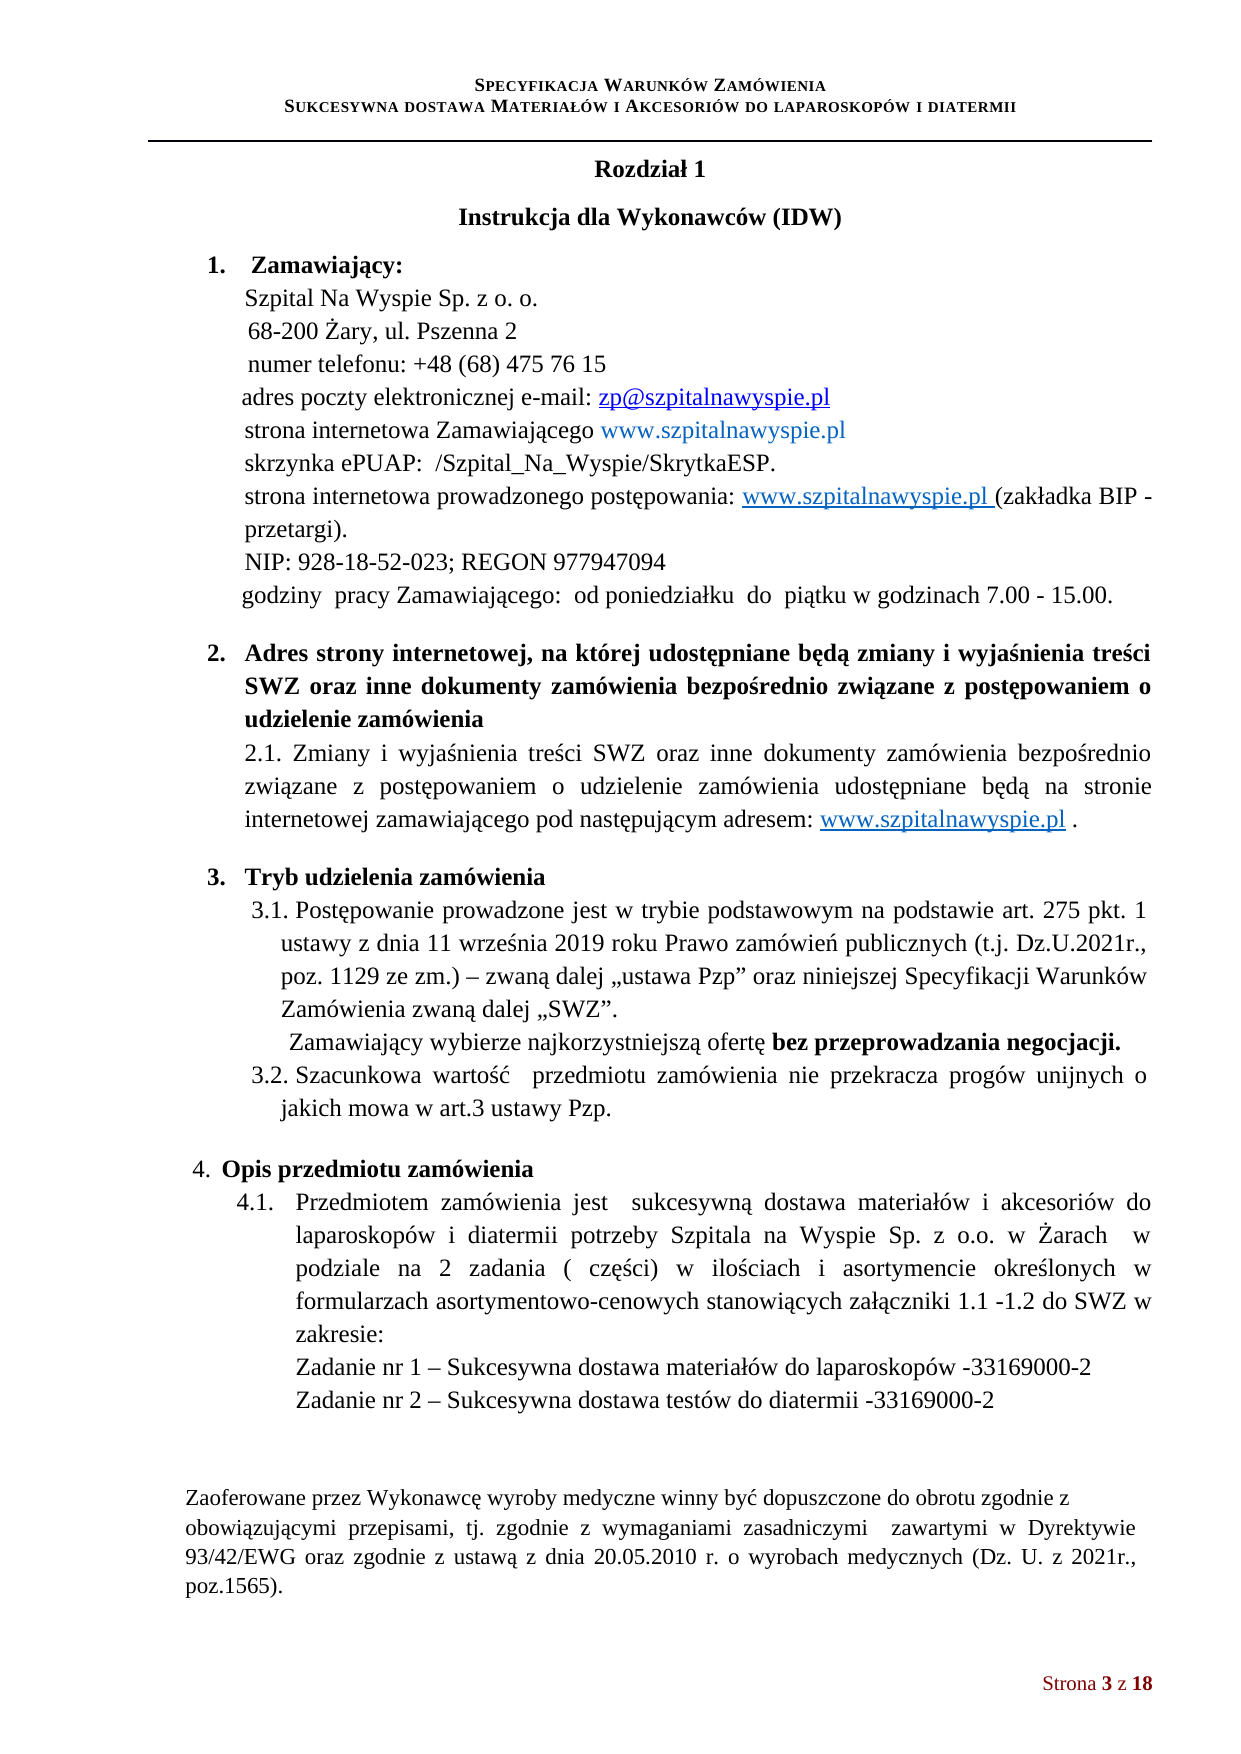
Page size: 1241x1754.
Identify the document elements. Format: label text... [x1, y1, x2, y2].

text Rozdział 1 [148, 154, 1152, 183]
list Opis przedmiotu zamówienia [185, 1154, 1152, 1183]
list Postępowanie prowadzone jest w trybie podstawowym na podstawie art. 275 pkt. 1 ustawy z dnia 11 września 2019 roku Prawo zamówień publicznych (t.j. Dz.U.2021r., poz. 1129 ze zm.) – zwaną dalej „ustawa Pzp” oraz niniejszej Specyfikacji Warunków Zamówienia zwaną dalej „SWZ”. [251, 895, 1148, 1023]
text strona internetowa prowadzonego postępowania: www.szpitalnawyspie.pl (zakładka BIP - przetargi). [244, 481, 1152, 543]
text 68-200 Żary, ul. Pszenna 2 [148, 316, 1152, 345]
list Zamawiający wybierze najkorzystniejszą ofertę bez przeprowadzania negocjacji. [251, 1027, 1148, 1056]
text Szpital Na Wyspie Sp. z o. o. [244, 283, 1152, 312]
text skrzynka ePUAP: /Szpital_Na_Wyspie/SkrytkaESP. [244, 448, 1152, 477]
text numer telefonu: +48 (68) 475 76 15 [148, 349, 1152, 378]
list Zaoferowane przez Wykonawcę wyroby medyczne winny być dopuszczone do obrotu zgodnie z [185, 1484, 1152, 1511]
list Zamawiający: [207, 250, 1152, 279]
text godziny pracy Zamawiającego: od poniedziałku do piątku w godzinach 7.00 - 15.00. [148, 580, 1152, 609]
list obowiązującymi przepisami, tj. zgodnie z wymaganiami zasadniczymi zawartymi w Dyrektywie 93/42/EWG oraz zgodnie z ustawą z dnia 20.05.2010 r. o wyrobach medycznych (Dz. U. z 2021r., poz.1565). [185, 1514, 1138, 1599]
list Adres strony internetowej, na której udostępniane będą zmiany i wyjaśnienia treści SWZ oraz inne dokumenty zamówienia bezpośrednio związane z postępowaniem o udzielenie zamówienia [207, 638, 1152, 733]
text adres poczty elektronicznej e-mail: zp@szpitalnawyspie.pl [148, 382, 1152, 411]
list Szacunkowa wartość przedmiotu zamówienia nie przekracza progów unijnych o jakich mowa w art.3 ustawy Pzp. [251, 1060, 1148, 1122]
text Zadanie nr 1 – Sukcesywna dostawa materiałów do laparoskopów -33169000-2 Zadanie nr 2 – Sukcesywna dostawa testów do diatermii -33169000-2 [295, 1352, 1152, 1447]
list Przedmiotem zamówienia jest sukcesywną dostawa materiałów i akcesoriów do laparoskopów i diatermii potrzeby Szpitala na Wyspie Sp. z o.o. w Żarach w podziale na 2 zadania ( części) w ilościach i asortymencie określonych w formularzach asortymentowo-cenowych stanowiących załączniki 1.1 -1.2 do SWZ w zakresie: [236, 1187, 1152, 1348]
list Tryb udzielenia zamówienia [207, 862, 1152, 891]
text 2.1. Zmiany i wyjaśnienia treści SWZ oraz inne dokumenty zamówienia bezpośrednio związane z postępowaniem o udzielenie zamówienia udostępniane będą na stronie internetowej zamawiającego pod następującym adresem: www.szpitalnawyspie.pl . [244, 738, 1152, 833]
text Instrukcja dla Wykonawców (IDW) [148, 202, 1152, 231]
text strona internetowa Zamawiającego www.szpitalnawyspie.pl [244, 415, 1152, 444]
text NIP: 928-18-52-023; REGON 977947094 [244, 547, 1152, 576]
